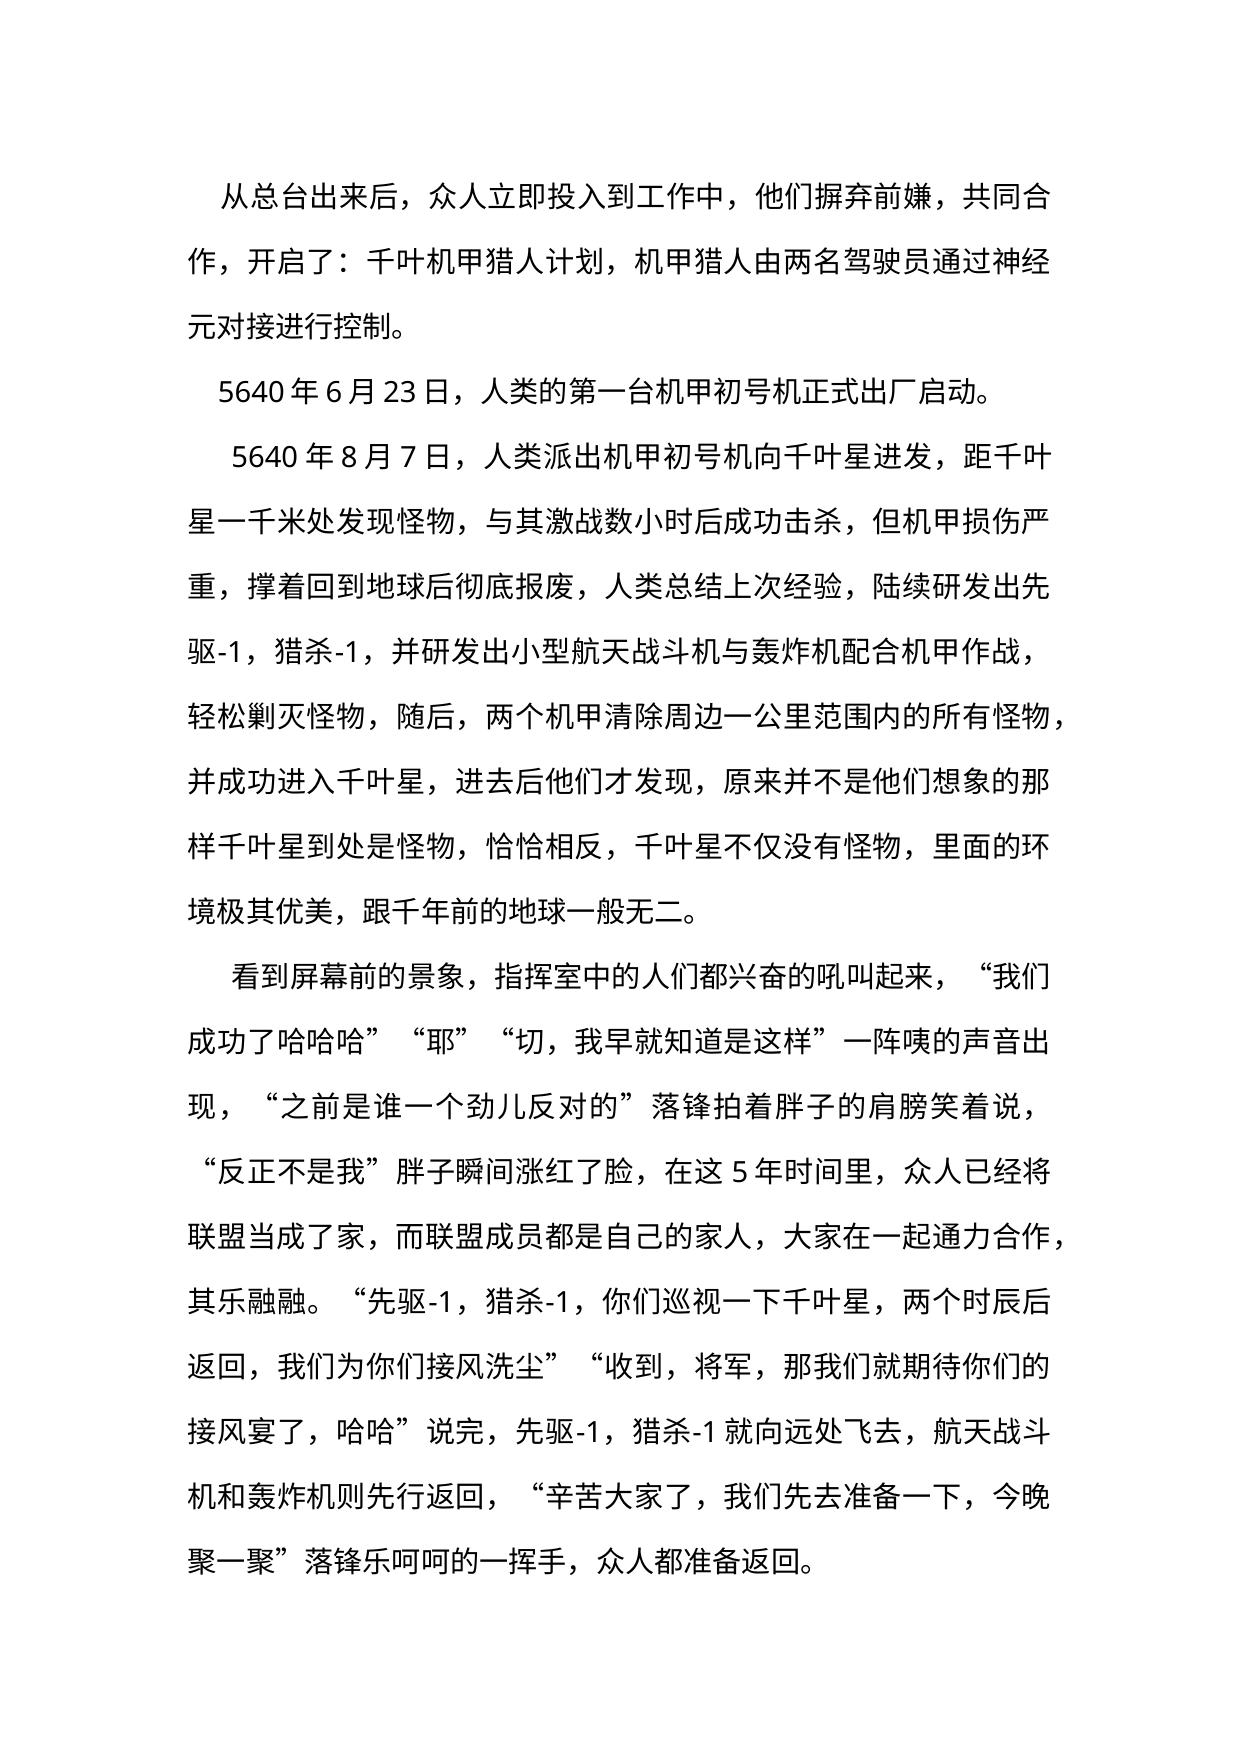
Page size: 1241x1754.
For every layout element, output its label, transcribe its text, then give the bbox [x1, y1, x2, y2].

text 5640年8月7日，人类派出机甲初号机向千叶星进发，距千叶星一千米处发现怪物，与其激战数小时后成功击杀，但机甲损伤严重，撑着回到地球后彻底报废，人类总结上次经验，陆续研发出先驱-1，猎杀-1，并研发出小型航天战斗机与轰炸机配合机甲作战，轻松剿灭怪物，随后，两个机甲清除周边一公里范围内的所有怪物，并成功进入千叶星，进去后他们才发现，原来并不是他们想象的那样千叶星到处是怪物，恰恰相反，千叶星不仅没有怪物，里面的环境极其优美，跟千年前的地球一般无二。 [187, 422, 1053, 942]
text 从总台出来后，众人立即投入到工作中，他们摒弃前嫌，共同合作，开启了：千叶机甲猎人计划，机甲猎人由两名驾驶员通过神经元对接进行控制。 [187, 162, 1053, 357]
text 看到屏幕前的景象，指挥室中的人们都兴奋的吼叫起来，“我们成功了哈哈哈”“耶”“切，我早就知道是这样”一阵咦的声音出现，“之前是谁一个劲儿反对的”落锋拍着胖子的肩膀笑着说，“反正不是我”胖子瞬间涨红了脸，在这5年时间里，众人已经将联盟当成了家，而联盟成员都是自己的家人，大家在一起通力合作，其乐融融。“先驱-1，猎杀-1，你们巡视一下千叶星，两个时辰后返回，我们为你们接风洗尘”“收到，将军，那我们就期待你们的接风宴了，哈哈”说完，先驱-1，猎杀-1就向远处飞去，航天战斗机和轰炸机则先行返回，“辛苦大家了，我们先去准备一下，今晚聚一聚”落锋乐呵呵的一挥手，众人都准备返回。 [187, 942, 1053, 1592]
text 5640年6月23日，人类的第一台机甲初号机正式出厂启动。 [187, 357, 1053, 422]
